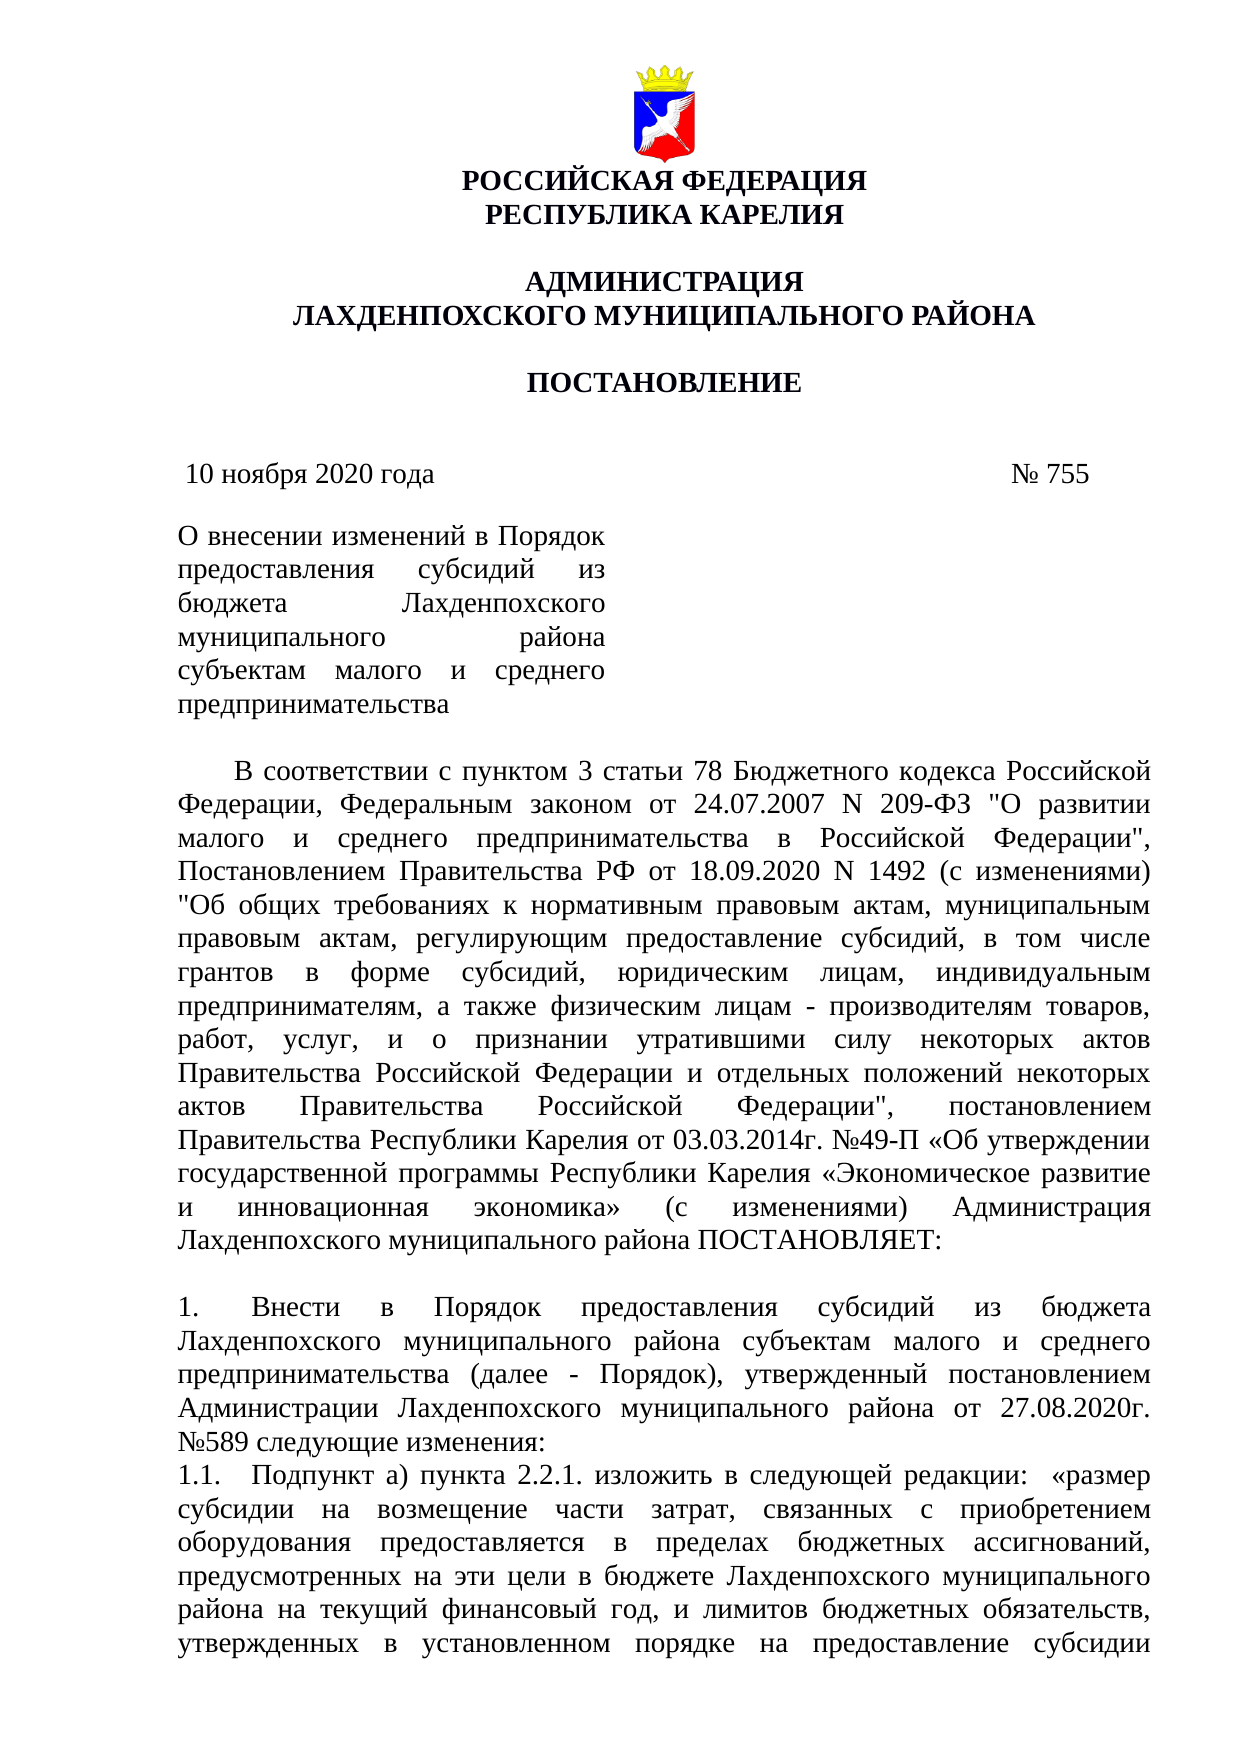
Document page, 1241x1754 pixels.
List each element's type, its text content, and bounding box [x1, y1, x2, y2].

list Внести в Порядок предоставления субсидий из бюджета Лахденпохского муниципального района субъектам малого и среднего предпринимательства (далее - Порядок), утвержденный постановлением Администрации Лахденпохского муниципального района от 27.08.2020г. №589 следующие изменения: [177, 1289, 1152, 1457]
text РОССИЙСКАЯ ФЕДЕРАЦИЯ [177, 163, 1152, 197]
text ПОСТАНОВЛЕНИЕ [177, 365, 1152, 398]
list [177, 1457, 1152, 1658]
text АДМИНИСТРАЦИЯ [177, 264, 1152, 298]
text В соответствии с пунктом 3 статьи 78 Бюджетного кодекса Российской Федерации, Федеральным законом от 24.07.2007 N 209-ФЗ "О развитии малого и среднего предпринимательства в Российской Федерации", Постановлением Правительства РФ от 18.09.2020 N 1492 (с изменениями) "Об общих требованиях к нормативным правовым актам, муниципальным правовым актам, регулирующим предоставление субсидий, в том числе грантов в форме субсидий, юридическим лицам, индивидуальным предпринимателям, а также физическим лицам - производителям товаров, работ, услуг, и о признании утратившими силу некоторых актов Правительства Российской Федерации и отдельных положений некоторых актов Правительства Российской Федерации", постановлением Правительства Республики Карелия от 03.03.2014г. №49-П «Об утверждении государственной программы Республики Карелия «Экономическое развитие и инновационная экономика» (с изменениями) Администрация Лахденпохского муниципального района ПОСТАНОВЛЯЕТ: [177, 753, 1152, 1256]
text О внесении изменений в Порядок предоставления субсидий из бюджета Лахденпохского муниципального района субъектам малого и среднего предпринимательства [177, 518, 605, 719]
text ЛАХДЕНПОХСКОГО МУНИЦИПАЛЬНОГО РАЙОНА [177, 298, 1152, 331]
text РЕСПУБЛИКА КАРЕЛИЯ [177, 197, 1152, 231]
text 10 ноября 2020 года № 755 [177, 456, 1152, 489]
